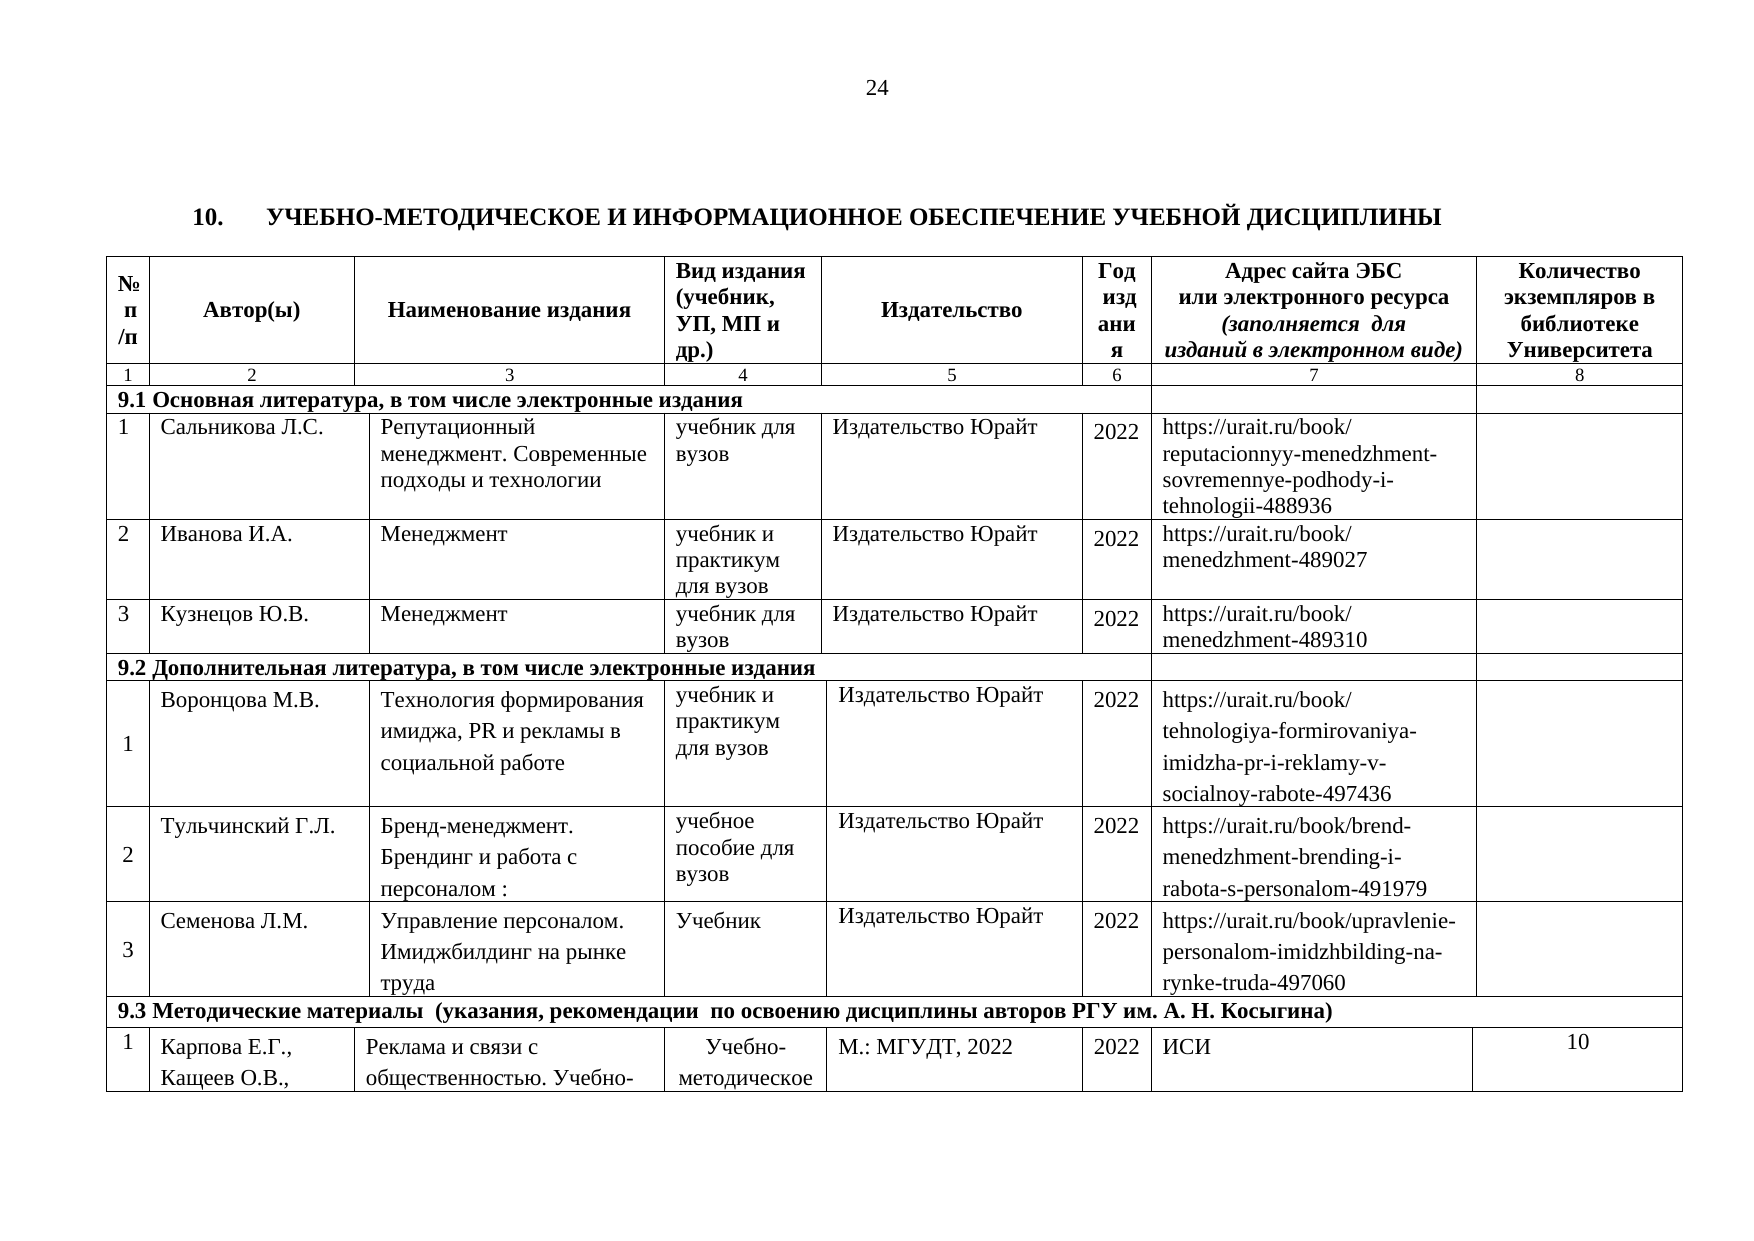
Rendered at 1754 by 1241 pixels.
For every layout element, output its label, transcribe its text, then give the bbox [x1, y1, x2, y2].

table_cell 2022 [1083, 414, 1151, 519]
table_cell Менеджмент [370, 520, 664, 599]
table_cell [1477, 414, 1682, 519]
table_cell 8 [1477, 364, 1682, 385]
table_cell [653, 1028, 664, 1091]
table_cell Сальникова Л.С. [150, 414, 369, 519]
table_cell Издательство Юрайт [827, 902, 1082, 996]
table_cell М.: МГУДТ, 2022 [827, 1028, 1082, 1091]
table_cell [1152, 654, 1476, 680]
table_cell [1477, 520, 1682, 599]
table_cell 2022 [1083, 600, 1151, 653]
table_cell 2022 [1083, 807, 1151, 901]
table_cell [1477, 807, 1682, 901]
table_cell учебник и практикум для вузов [774, 520, 821, 599]
table_cell 2 [107, 807, 149, 901]
table_header Год издания [1083, 257, 1151, 362]
table_cell 2 [107, 520, 149, 599]
table_cell 3 [107, 600, 149, 653]
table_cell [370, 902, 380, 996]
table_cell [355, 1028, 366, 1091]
table_cell Семенова Л.М. [150, 902, 369, 996]
table_cell Тульчинский Г.Л. [150, 807, 369, 901]
table_cell 1 [107, 681, 149, 806]
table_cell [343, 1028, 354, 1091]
table_cell учебник и практикум для вузов [665, 681, 826, 806]
table_cell Технология формирования имиджа, PR и рекламы в социальной работе [370, 681, 664, 806]
table_cell [1477, 386, 1682, 412]
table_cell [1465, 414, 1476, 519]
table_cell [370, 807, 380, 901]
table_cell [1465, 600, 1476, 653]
table_cell учебник для вузов [729, 600, 821, 653]
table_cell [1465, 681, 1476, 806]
table_cell Менеджмент [370, 600, 664, 653]
table_cell 9.1 Основная литература, в том числе электронные издания [107, 386, 1151, 412]
table_cell 2022 [1083, 681, 1151, 806]
table_cell 10 [1473, 1028, 1682, 1091]
table_cell Издательство Юрайт [822, 600, 1082, 653]
subtitle УЧЕБНО-МЕТОДИЧЕСКОЕ И ИНФОРМАЦИОННОЕ ОБЕСПЕЧЕНИЕ УЧЕБНОЙ ДИСЦИПЛИНЫ [192, 202, 1636, 231]
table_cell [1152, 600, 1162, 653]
table_header Вид издания (учебник, УП, МП и др.) [665, 257, 821, 362]
table_cell учебник для вузов [665, 414, 821, 519]
table_cell Издательство Юрайт [822, 414, 1082, 519]
table_cell 2022 [1083, 520, 1151, 599]
table_cell [1152, 386, 1476, 412]
table_cell учебное пособие для вузов [665, 807, 826, 901]
table_cell 1 [107, 414, 149, 519]
table_cell [1477, 902, 1682, 996]
table_cell [1477, 600, 1682, 653]
table_header Количество экземпляров в библиотеке Университета [1477, 257, 1682, 362]
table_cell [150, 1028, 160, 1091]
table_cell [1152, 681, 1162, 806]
table_cell 7 [1152, 364, 1476, 385]
table_cell 6 [1083, 364, 1151, 385]
table_cell https://urait.ru/book/menedzhment-489027 [1152, 520, 1476, 599]
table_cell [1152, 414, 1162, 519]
table_cell 3 [355, 364, 664, 385]
table_cell Кузнецов Ю.В. [150, 600, 369, 653]
table_cell Издательство Юрайт [827, 807, 1082, 901]
table_cell 1 [107, 1028, 149, 1091]
table_cell [1477, 681, 1682, 806]
table_cell Учебник [665, 902, 826, 996]
table_cell Воронцова М.В. [150, 681, 369, 806]
table_cell 1 [107, 364, 149, 385]
table_header Издательство [822, 257, 1082, 362]
table_cell [1477, 654, 1682, 680]
table_cell 3 [107, 902, 149, 996]
table_cell ИСИ [1152, 1028, 1472, 1091]
table_cell 9.2 Дополнительная литература, в том числе электронные издания [107, 654, 1151, 680]
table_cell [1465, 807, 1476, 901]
table_cell 5 [822, 364, 1082, 385]
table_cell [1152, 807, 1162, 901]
table_cell 9.3 Методические материалы (указания, рекомендации по освоению дисциплины авторов РГУ им. А. Н. Косыгина) [107, 997, 1682, 1027]
table_cell Иванова И.А. [150, 520, 369, 599]
table_cell Репутационный менеджмент. Современные подходы и технологии [370, 414, 664, 519]
table_header Адрес сайта ЭБС или электронного ресурса (заполняется для изданий в электронном виде) [1152, 257, 1476, 362]
table_header № п/п [107, 257, 149, 362]
table_cell 2022 [1083, 1028, 1151, 1091]
table_cell 4 [665, 364, 821, 385]
table_cell Издательство Юрайт [822, 520, 1082, 599]
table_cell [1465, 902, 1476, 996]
table_cell Издательство Юрайт [827, 681, 1082, 806]
table_header Наименование издания [355, 257, 664, 362]
table_cell 2022 [1083, 902, 1151, 996]
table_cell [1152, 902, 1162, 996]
table_header Автор(ы) [150, 257, 354, 362]
table_cell 2 [150, 364, 354, 385]
